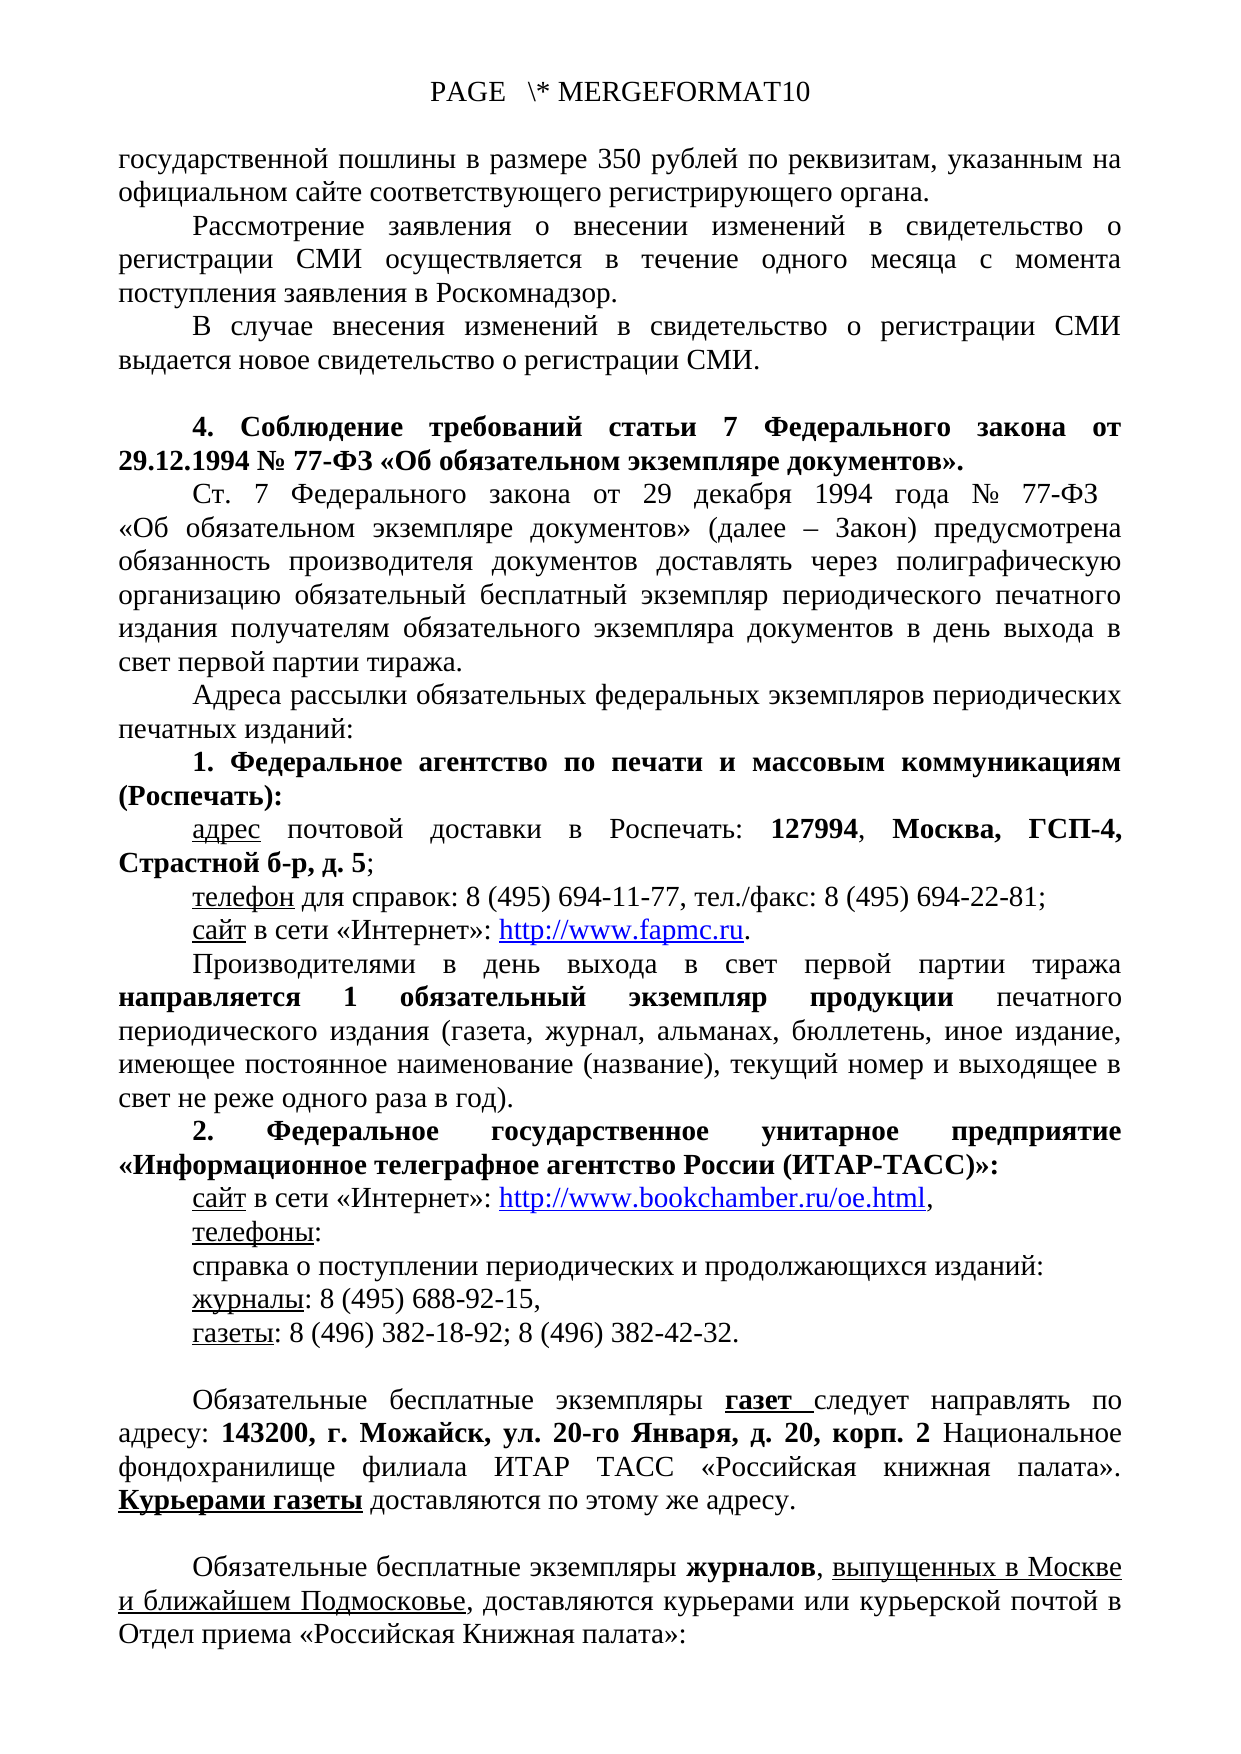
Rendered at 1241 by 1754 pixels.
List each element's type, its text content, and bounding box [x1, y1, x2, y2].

text сайт в сети «Интернет»: http://www.fapmc.ru. [118, 912, 1122, 946]
text Адреса рассылки обязательных федеральных экземпляров периодических печатных изданий: [118, 677, 1122, 744]
text Ст. 7 Федерального закона от 29 декабря 1994 года № 77-ФЗ «Об обязательном экземпляре документов» (далее – Закон) предусмотрена обязанность производителя документов доставлять через полиграфическую организацию обязательный бесплатный экземпляр периодического печатного издания получателям обязательного экземпляра документов в день выхода в свет первой партии тиража. [118, 476, 1122, 677]
text журналы: 8 (495) 688-92-15, [118, 1281, 1122, 1315]
text газеты: 8 (496) 382-18-92; 8 (496) 382-42-32. [118, 1315, 1122, 1348]
text Обязательные бесплатные экземпляры газет следует направлять по адресу: 143200, г. Можайск, ул. 20-го Января, д. 20, корп. 2 Национальное фондохранилище филиала ИТАР ТАСС «Российская книжная палата». Курьерами газеты доставляются по этому же адресу. [118, 1382, 1122, 1516]
text Производителями в день выхода в свет первой партии тиража направляется 1 обязательный экземпляр продукции печатного периодического издания (газета, журнал, альманах, бюллетень, иное издание, имеющее постоянное наименование (название), текущий номер и выходящее в свет не реже одного раза в год). [118, 946, 1122, 1113]
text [118, 141, 1122, 208]
text телефоны: [118, 1214, 1122, 1248]
text Рассмотрение заявления о внесении изменений в свидетельство о регистрации СМИ осуществляется в течение одного месяца с момента поступления заявления в Роскомнадзор. [118, 208, 1122, 308]
text сайт в сети «Интернет»: http://www.bookchamber.ru/oe.html, [118, 1181, 1122, 1214]
text телефон для справок: 8 (495) 694-11-77, тел./факс: 8 (495) 694-22-81; [118, 879, 1122, 912]
text В случае внесения изменений в свидетельство о регистрации СМИ выдается новое свидетельство о регистрации СМИ. [118, 308, 1122, 376]
text 1. Федеральное агентство по печати и массовым коммуникациям (Роспечать): [118, 744, 1122, 812]
text справка о поступлении периодических и продолжающихся изданий: [118, 1248, 1122, 1281]
text адрес почтовой доставки в Роспечать: 127994, Москва, ГСП-4, Страстной б-р, д. 5; [118, 812, 1122, 879]
text 2. Федеральное государственное унитарное предприятие «Информационное телеграфное агентство России (ИТАР-ТАСС)»: [118, 1113, 1122, 1181]
text Обязательные бесплатные экземпляры журналов, выпущенных в Москве и ближайшем Подмосковье, доставляются курьерами или курьерской почтой в Отдел приема «Российская Книжная палата»: [118, 1549, 1122, 1650]
text 4. Соблюдение требований статьи 7 Федерального закона от 29.12.1994 № 77-ФЗ «Об обязательном экземпляре документов». [118, 409, 1122, 476]
